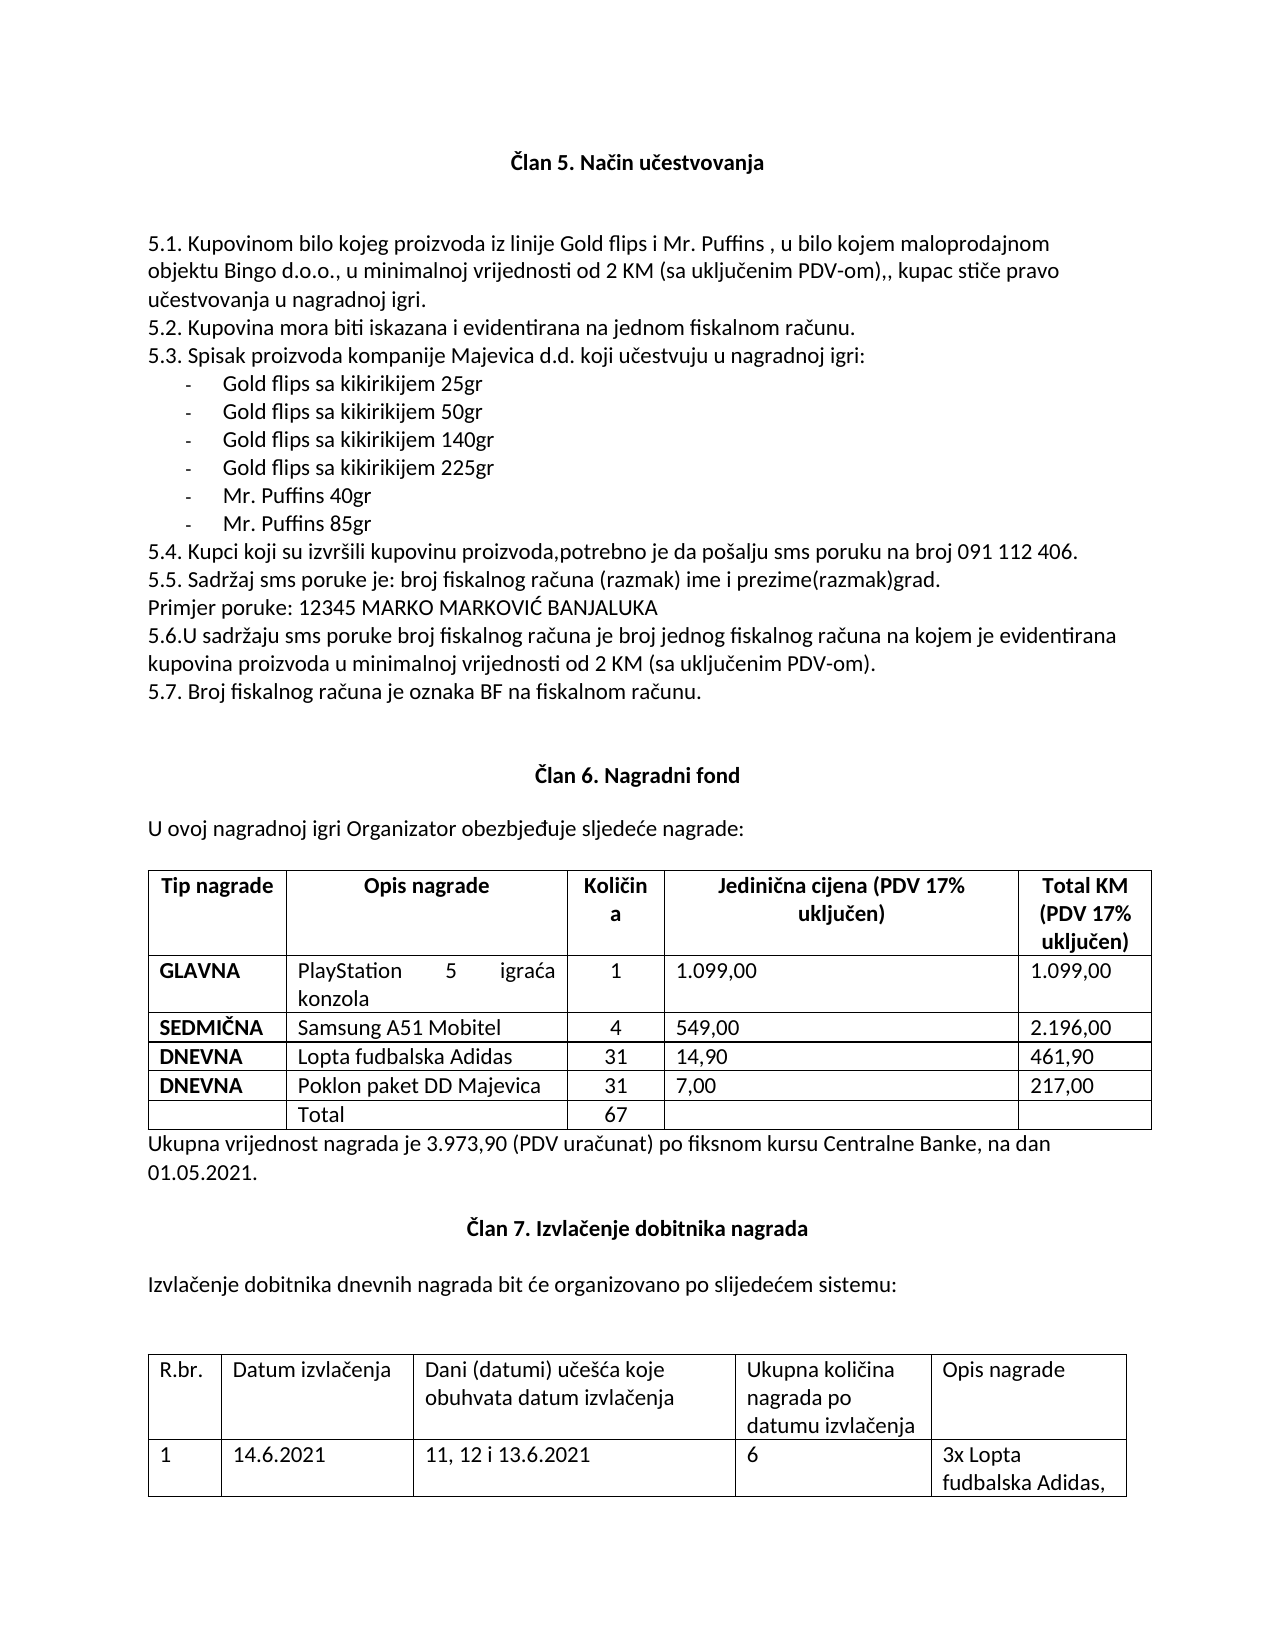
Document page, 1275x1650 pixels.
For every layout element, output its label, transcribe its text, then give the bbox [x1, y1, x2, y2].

table_cell 4 [568, 1013, 664, 1041]
table_cell 461,90 [1019, 1043, 1151, 1070]
table_cell 217,00 [1019, 1071, 1151, 1099]
text Izvlačenje dobitnika dnevnih nagrada bit će organizovano po slijedećem sistemu: [148, 1270, 1127, 1298]
table_cell Lopta fudbalska Adidas [287, 1043, 567, 1070]
table_cell 31 [568, 1043, 664, 1070]
table_cell 549,00 [665, 1013, 1018, 1041]
table_header Dani (datumi) učešća koje obuhvata datum izvlačenja [414, 1355, 735, 1439]
table_cell 1.099,00 [665, 956, 1018, 1012]
text 5.1. Kupovinom bilo kojeg proizvoda iz linije Gold flips i Mr. Puffins , u bilo kojem maloprodajnom objektu Bingo d.o.o., u minimalnoj vrijednosti od 2 KM (sa uključenim PDV-om),, kupac stiče pravo učestvovanja u nagradnoj igri. [148, 229, 1127, 313]
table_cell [932, 1440, 1126, 1496]
table_cell DNEVNA [149, 1043, 286, 1070]
table_header Opis nagrade [932, 1355, 1126, 1439]
table_cell [1019, 1101, 1151, 1128]
list Gold flips sa kikirikijem 50gr [185, 397, 1127, 425]
table_cell 6 [736, 1440, 931, 1496]
table_cell 1.099,00 [1019, 956, 1151, 1012]
table_cell [665, 1101, 1018, 1128]
table_cell SEDMIČNA [149, 1013, 286, 1041]
text Član 6. Nagradni fond [148, 761, 1127, 789]
table_cell 1 [149, 1440, 221, 1496]
table_cell 11, 12 i 13.6.2021 [414, 1440, 735, 1496]
table_cell PlayStation 5 igraća konzola [287, 956, 567, 1012]
list Gold flips sa kikirikijem 25gr [185, 369, 1127, 397]
text 5.7. Broj fiskalnog računa je oznaka BF na fiskalnom računu. [148, 677, 1127, 705]
table_cell Total [287, 1101, 567, 1128]
table_header R.br. [149, 1355, 221, 1439]
text Primjer poruke: 12345 MARKO MARKOVIĆ BANJALUKA [148, 593, 1127, 621]
table_header Datum izvlačenja [222, 1355, 413, 1439]
table_cell [149, 1101, 286, 1128]
table_header Ukupna količina nagrada po datumu izvlačenja [736, 1355, 931, 1439]
table_header Total KM (PDV 17% uključen) [1019, 871, 1151, 955]
table_cell GLAVNA [149, 956, 286, 1012]
text 5.4. Kupci koji su izvršili kupovinu proizvoda,potrebno je da pošalju sms poruku na broj 091 112 406. [148, 537, 1127, 565]
text 5.6.U sadržaju sms poruke broj fiskalnog računa je broj jednog fiskalnog računa na kojem je evidentirana kupovina proizvoda u minimalnoj vrijednosti od 2 KM (sa uključenim PDV-om). [148, 621, 1127, 677]
table_cell Poklon paket DD Majevica [287, 1071, 567, 1099]
text 5.5. Sadržaj sms poruke je: broj fiskalnog računa (razmak) ime i prezime(razmak)grad. [148, 565, 1127, 593]
table_cell 1 [568, 956, 664, 1012]
table_header Jedinična cijena (PDV 17% uključen) [665, 871, 1018, 955]
text Član 5. Način učestvovanja [148, 148, 1127, 176]
table_cell 2.196,00 [1019, 1013, 1151, 1041]
list Mr. Puffins 85gr [185, 509, 1127, 537]
table_cell 67 [568, 1101, 664, 1128]
table_header Opis nagrade [287, 871, 567, 955]
table_cell 7,00 [665, 1071, 1018, 1099]
text Ukupna vrijednost nagrada je 3.973,90 (PDV uračunat) po fiksnom kursu Centralne Banke, na dan 01.05.2021. [148, 1130, 1127, 1186]
table_cell 14.6.2021 [222, 1440, 413, 1496]
table_cell 14,90 [665, 1043, 1018, 1070]
table_header Količina [568, 871, 664, 955]
table_header Tip nagrade [149, 871, 286, 955]
table_cell Samsung A51 Mobitel [287, 1013, 567, 1041]
text 5.2. Kupovina mora biti iskazana i evidentirana na jednom fiskalnom računu. [148, 313, 1127, 341]
list Gold flips sa kikirikijem 225gr [185, 453, 1127, 481]
table_cell 31 [568, 1071, 664, 1099]
text 5.3. Spisak proizvoda kompanije Majevica d.d. koji učestvuju u nagradnoj igri: [148, 341, 1127, 369]
text Član 7. Izvlačenje dobitnika nagrada [148, 1214, 1127, 1242]
list Mr. Puffins 40gr [185, 481, 1127, 509]
text U ovoj nagradnoj igri Organizator obezbjeđuje sljedeće nagrade: [148, 814, 1127, 842]
table_cell DNEVNA [149, 1071, 286, 1099]
list Gold flips sa kikirikijem 140gr [185, 425, 1127, 453]
